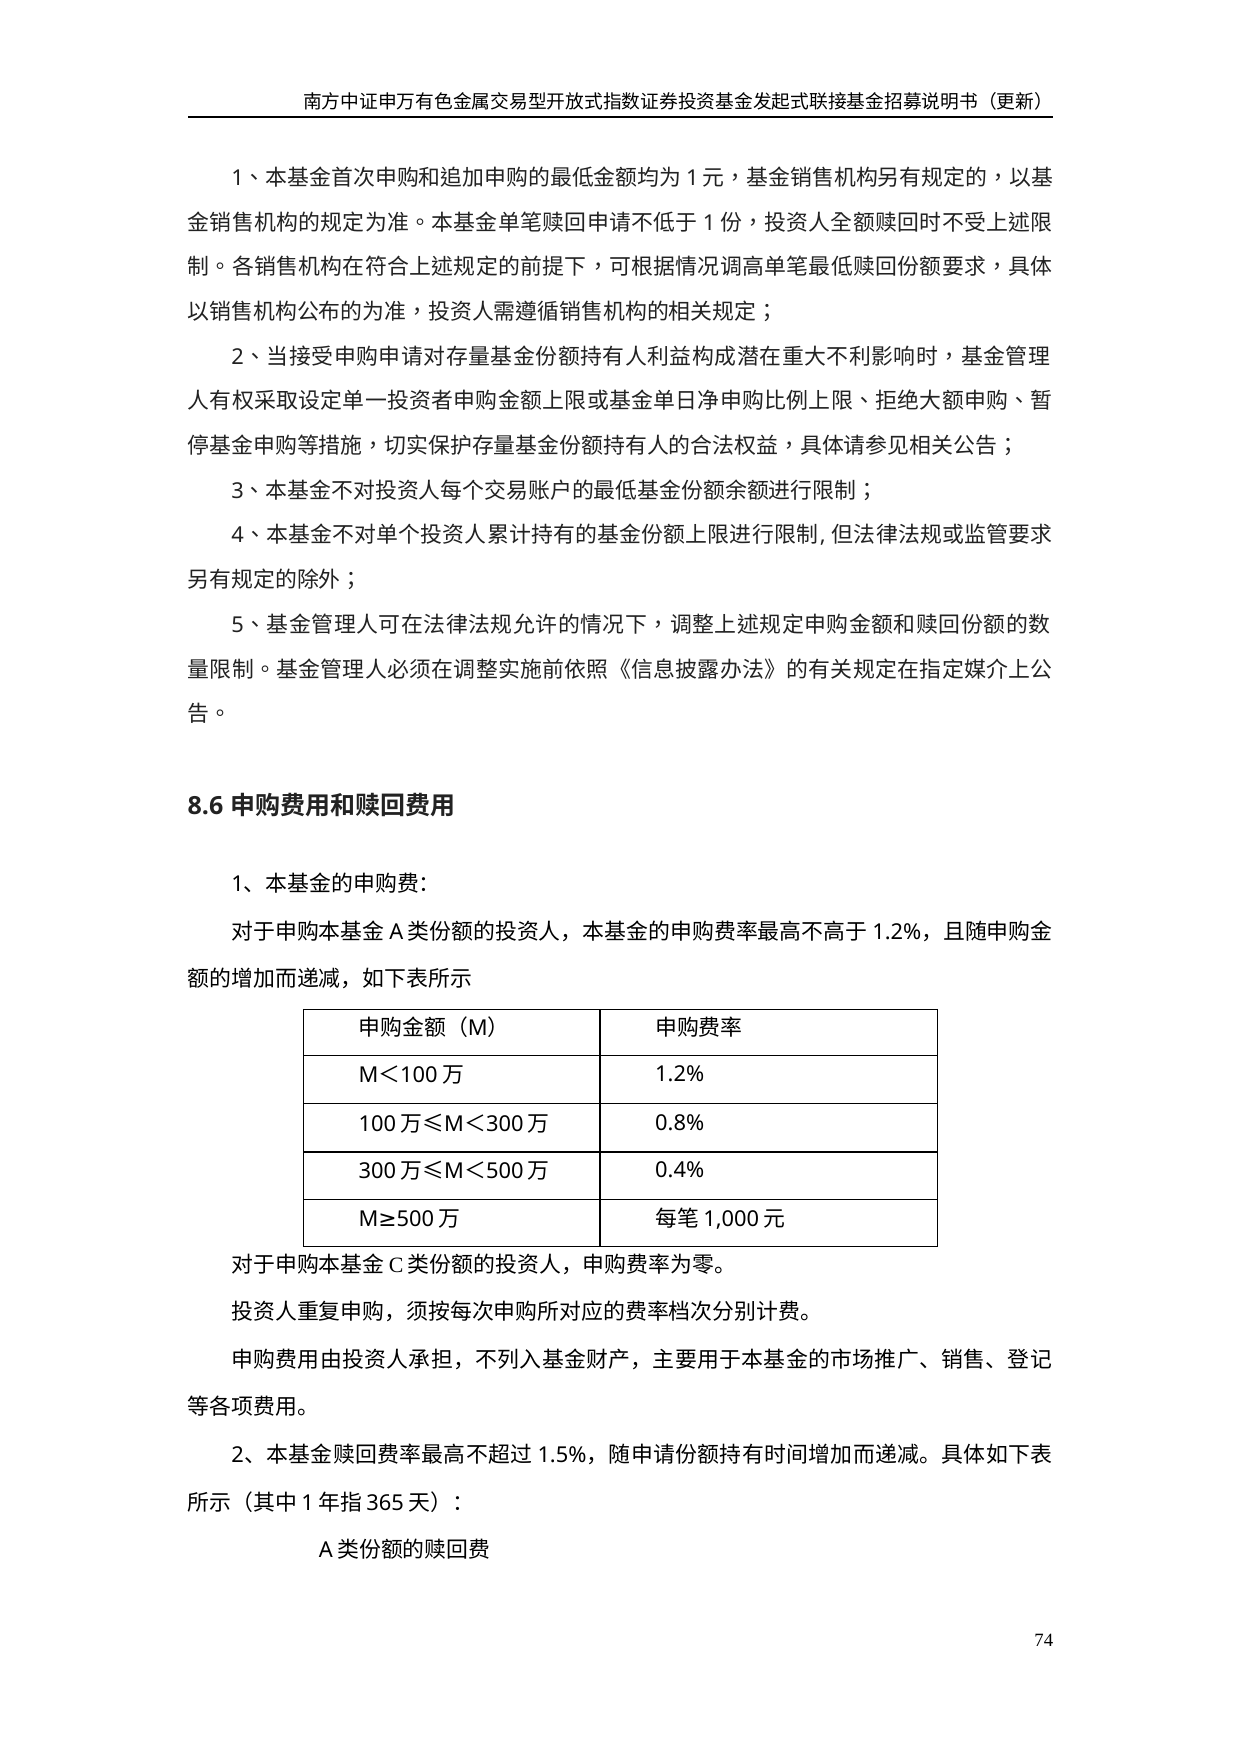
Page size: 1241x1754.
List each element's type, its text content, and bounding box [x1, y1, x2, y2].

text 投资人重复申购，须按每次申购所对应的费率档次分别计费。 [187, 1294, 1053, 1326]
text 4、本基金不对单个投资人累计持有的基金份额上限进行限制, 但法律法规或监管要求另有规定的除外； [187, 519, 1053, 594]
text 对于申购本基金A类份额的投资人，本基金的申购费率最高不高于1.2%，且随申购金额的增加而递减，如下表所示 [187, 914, 1053, 993]
table_cell 0.4% [601, 1153, 937, 1199]
text 3、本基金不对投资人每个交易账户的最低基金份额余额进行限制； [187, 475, 1053, 504]
text 2、本基金赎回费率最高不超过1.5%，随申请份额持有时间增加而递减。具体如下表所示（其中1年指365天）： [187, 1437, 1053, 1516]
text 2、当接受申购申请对存量基金份额持有人利益构成潜在重大不利影响时，基金管理人有权采取设定单一投资者申购金额上限或基金单日净申购比例上限、拒绝大额申购、暂停基金申购等措施，切实保护存量基金份额持有人的合法权益，具体请参见相关公告； [187, 341, 1053, 460]
table_cell M≥500万 [304, 1200, 599, 1246]
text A类份额的赎回费 [231, 1532, 1053, 1564]
text 8.6 申购费用和赎回费用 [187, 772, 1053, 837]
text 对于申购本基金C类份额的投资人，申购费率为零。 [187, 1247, 1053, 1278]
table_cell 100万≤M＜300万 [304, 1104, 599, 1151]
table_cell 300万≤M＜500万 [304, 1153, 599, 1199]
text 5、基金管理人可在法律法规允许的情况下，调整上述规定申购金额和赎回份额的数量限制。基金管理人必须在调整实施前依照《信息披露办法》的有关规定在指定媒介上公告。 [187, 609, 1053, 728]
text 1、本基金的申购费： [187, 866, 1053, 898]
table_header 申购金额（M） [304, 1010, 599, 1055]
table_header 申购费率 [601, 1010, 937, 1055]
table_cell 0.8% [601, 1104, 937, 1151]
text 1、本基金首次申购和追加申购的最低金额均为1元，基金销售机构另有规定的，以基金销售机构的规定为准。本基金单笔赎回申请不低于1份，投资人全额赎回时不受上述限制。各销售机构在符合上述规定的前提下，可根据情况调高单笔最低赎回份额要求，具体以销售机构公布的为准，投资人需遵循销售机构的相关规定； [187, 162, 1053, 326]
text 申购费用由投资人承担，不列入基金财产，主要用于本基金的市场推广、销售、登记等各项费用。 [187, 1342, 1053, 1421]
table_cell M＜100万 [304, 1056, 599, 1103]
table_cell 1.2% [601, 1056, 937, 1103]
table_cell 每笔1,000元 [601, 1200, 937, 1246]
